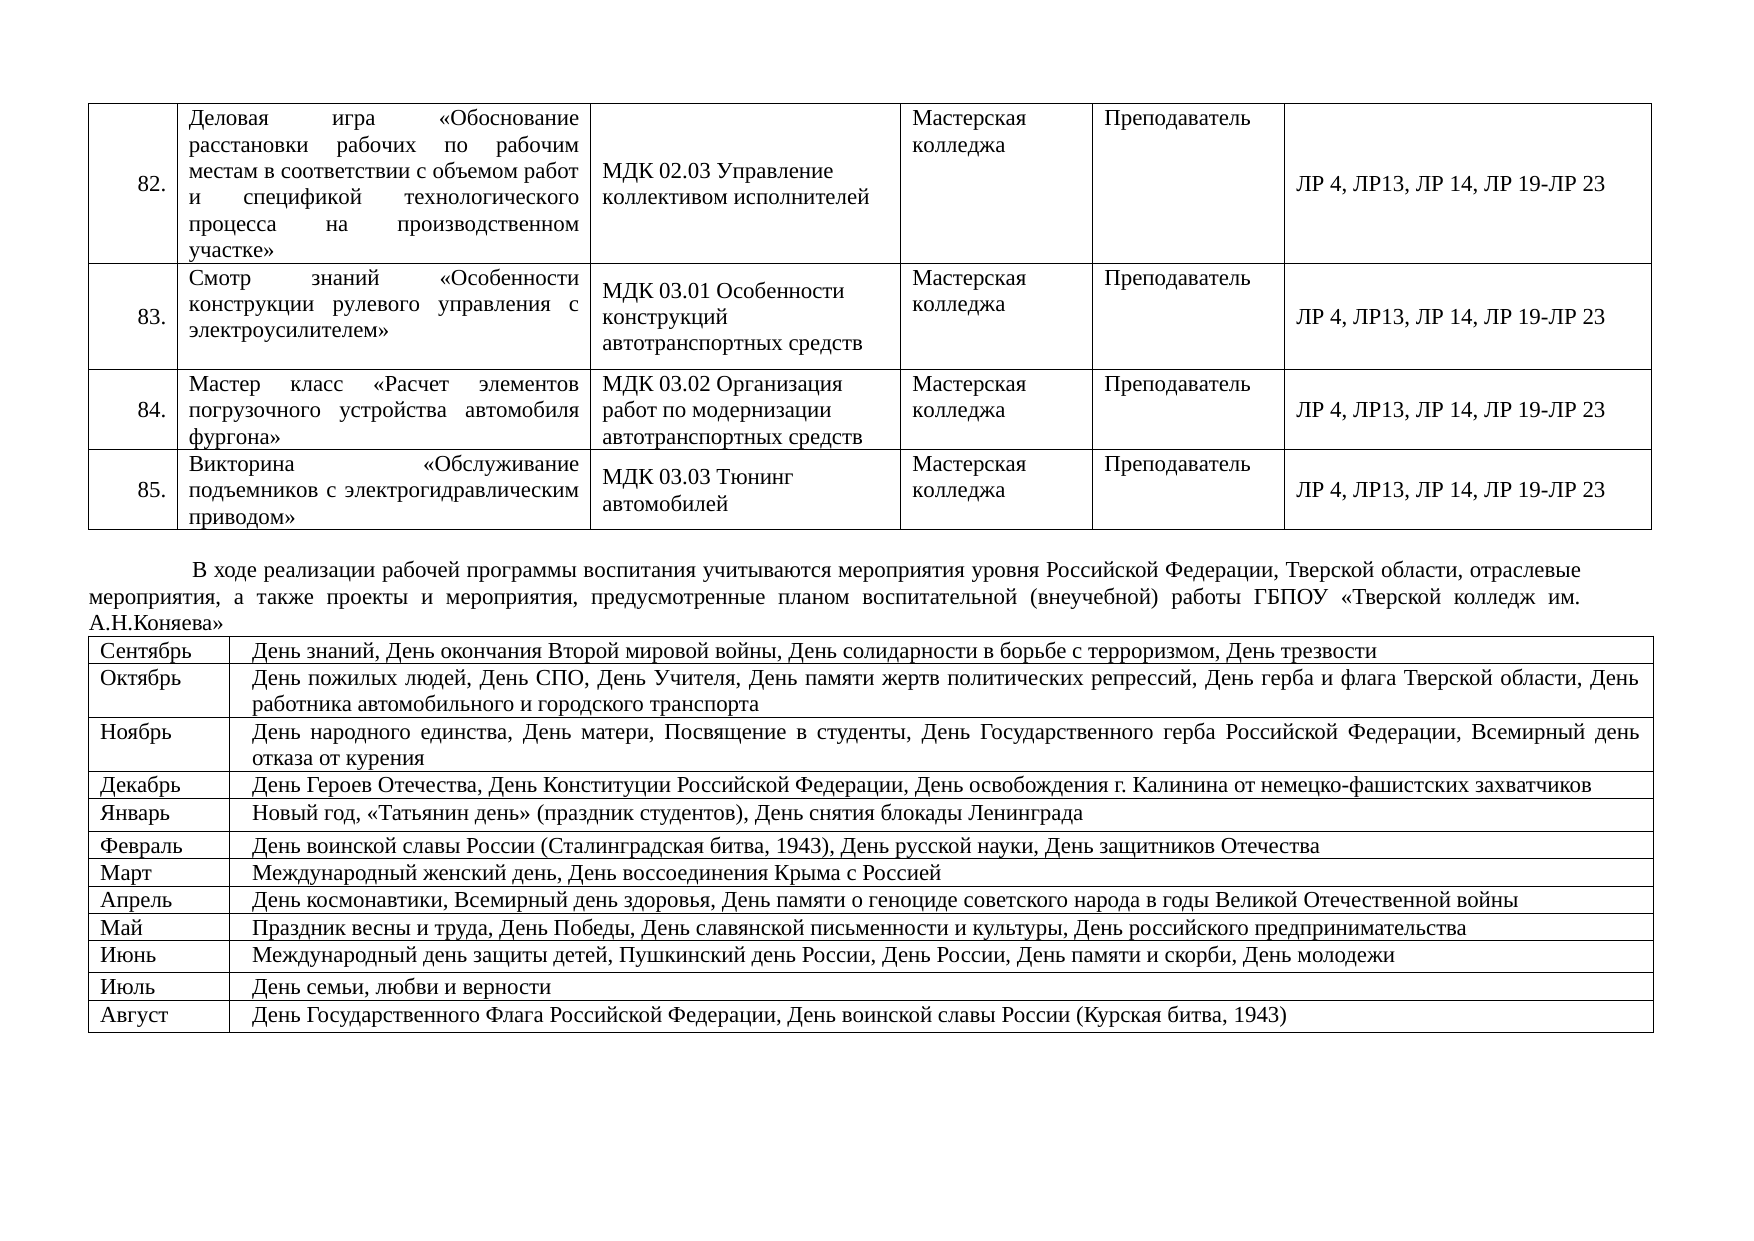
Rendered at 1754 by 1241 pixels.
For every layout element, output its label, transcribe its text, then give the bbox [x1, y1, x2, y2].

table_cell Смотр знаний «Особенности конструкции рулевого управления с электроусилителем» [178, 264, 590, 369]
table_cell МДК 03.02 Организация работ по модернизации автотранспортных средств [591, 370, 900, 449]
table_cell Преподаватель [1093, 450, 1284, 529]
table_cell Новый год, «Татьянин день» (праздник студентов), День снятия блокады Ленинграда [230, 799, 1653, 831]
table_cell Октябрь [89, 664, 229, 717]
table_cell Апрель [89, 887, 229, 913]
table_cell Февраль [89, 832, 229, 858]
table_cell Мастерская колледжа [901, 264, 1092, 369]
table_cell Мастерская колледжа [901, 104, 1092, 262]
table_cell Преподаватель [1093, 104, 1284, 262]
table_cell [89, 370, 177, 449]
table_cell [89, 104, 177, 262]
table_cell Преподаватель [1093, 264, 1284, 369]
table_cell ЛР 4, ЛР13, ЛР 14, ЛР 19-ЛР 23 [1285, 264, 1651, 369]
table_cell День пожилых людей, День СПО, День Учителя, День памяти жертв политических репрессий, День герба и флага Тверской области, День работника автомобильного и городского транспорта [230, 664, 1653, 717]
table_cell Мастерская колледжа [901, 450, 1092, 529]
table_cell Викторина «Обслуживание подъемников с электрогидравлическим приводом» [178, 450, 590, 529]
table_cell ЛР 4, ЛР13, ЛР 14, ЛР 19-ЛР 23 [1285, 450, 1651, 529]
table_cell Март [89, 859, 229, 886]
table_header День знаний, День окончания Второй мировой войны, День солидарности в борьбе с терроризмом, День трезвости [230, 637, 1653, 663]
table_cell Декабрь [89, 772, 229, 798]
table_cell Праздник весны и труда, День Победы, День славянской письменности и культуры, День российского предпринимательства [230, 914, 1653, 940]
table_cell Ноябрь [89, 718, 229, 771]
table_cell Международный женский день, День воссоединения Крыма с Россией [230, 859, 1653, 886]
table_cell Преподаватель [1093, 370, 1284, 449]
table_cell МДК 02.03 Управление коллективом исполнителей [591, 104, 900, 262]
table_cell ЛР 4, ЛР13, ЛР 14, ЛР 19-ЛР 23 [1285, 370, 1651, 449]
table_cell Июль [89, 973, 229, 999]
table_cell Мастерская колледжа [901, 370, 1092, 449]
table_cell День воинской славы России (Сталинградская битва, 1943), День русской науки, День защитников Отечества [230, 832, 1653, 858]
table_cell [89, 450, 177, 529]
table_cell МДК 03.01 Особенности конструкций автотранспортных средств [591, 264, 900, 369]
table_cell Июнь [89, 941, 229, 972]
table_header Сентябрь [89, 637, 229, 663]
table_cell Август [89, 1001, 229, 1032]
table_cell День Героев Отечества, День Конституции Российской Федерации, День освобождения г. Калинина от немецко-фашистских захватчиков [230, 772, 1653, 798]
table_cell День космонавтики, Всемирный день здоровья, День памяти о геноциде советского народа в годы Великой Отечественной войны [230, 887, 1653, 913]
table_cell День народного единства, День матери, Посвящение в студенты, День Государственного герба Российской Федерации, Всемирный день отказа от курения [230, 718, 1653, 771]
table_cell Январь [89, 799, 229, 831]
table_cell Май [89, 914, 229, 940]
table_cell День Государственного Флага Российской Федерации, День воинской славы России (Курская битва, 1943) [230, 1001, 1653, 1032]
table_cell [1285, 104, 1651, 262]
table_cell Деловая игра «Обоснование расстановки рабочих по рабочим местам в соответствии с объемом работ и спецификой технологического процесса на производственном участке» [178, 104, 590, 262]
table_cell День семьи, любви и верности [230, 973, 1653, 999]
table_cell Международный день защиты детей, Пушкинский день России, День России, День памяти и скорби, День молодежи [230, 941, 1653, 972]
table_cell МДК 03.03 Тюнинг автомобилей [591, 450, 900, 529]
text В ходе реализации рабочей программы воспитания учитываются мероприятия уровня Российской Федерации, Тверской области, отраслевые мероприятия, а также проекты и мероприятия, предусмотренные планом воспитательной (внеучебной) работы ГБПОУ «Тверской колледж им. А.Н.Коняева» [88, 557, 1583, 636]
table_cell [89, 264, 177, 369]
table_cell Мастер класс «Расчет элементов погрузочного устройства автомобиля фургона» [178, 370, 590, 449]
